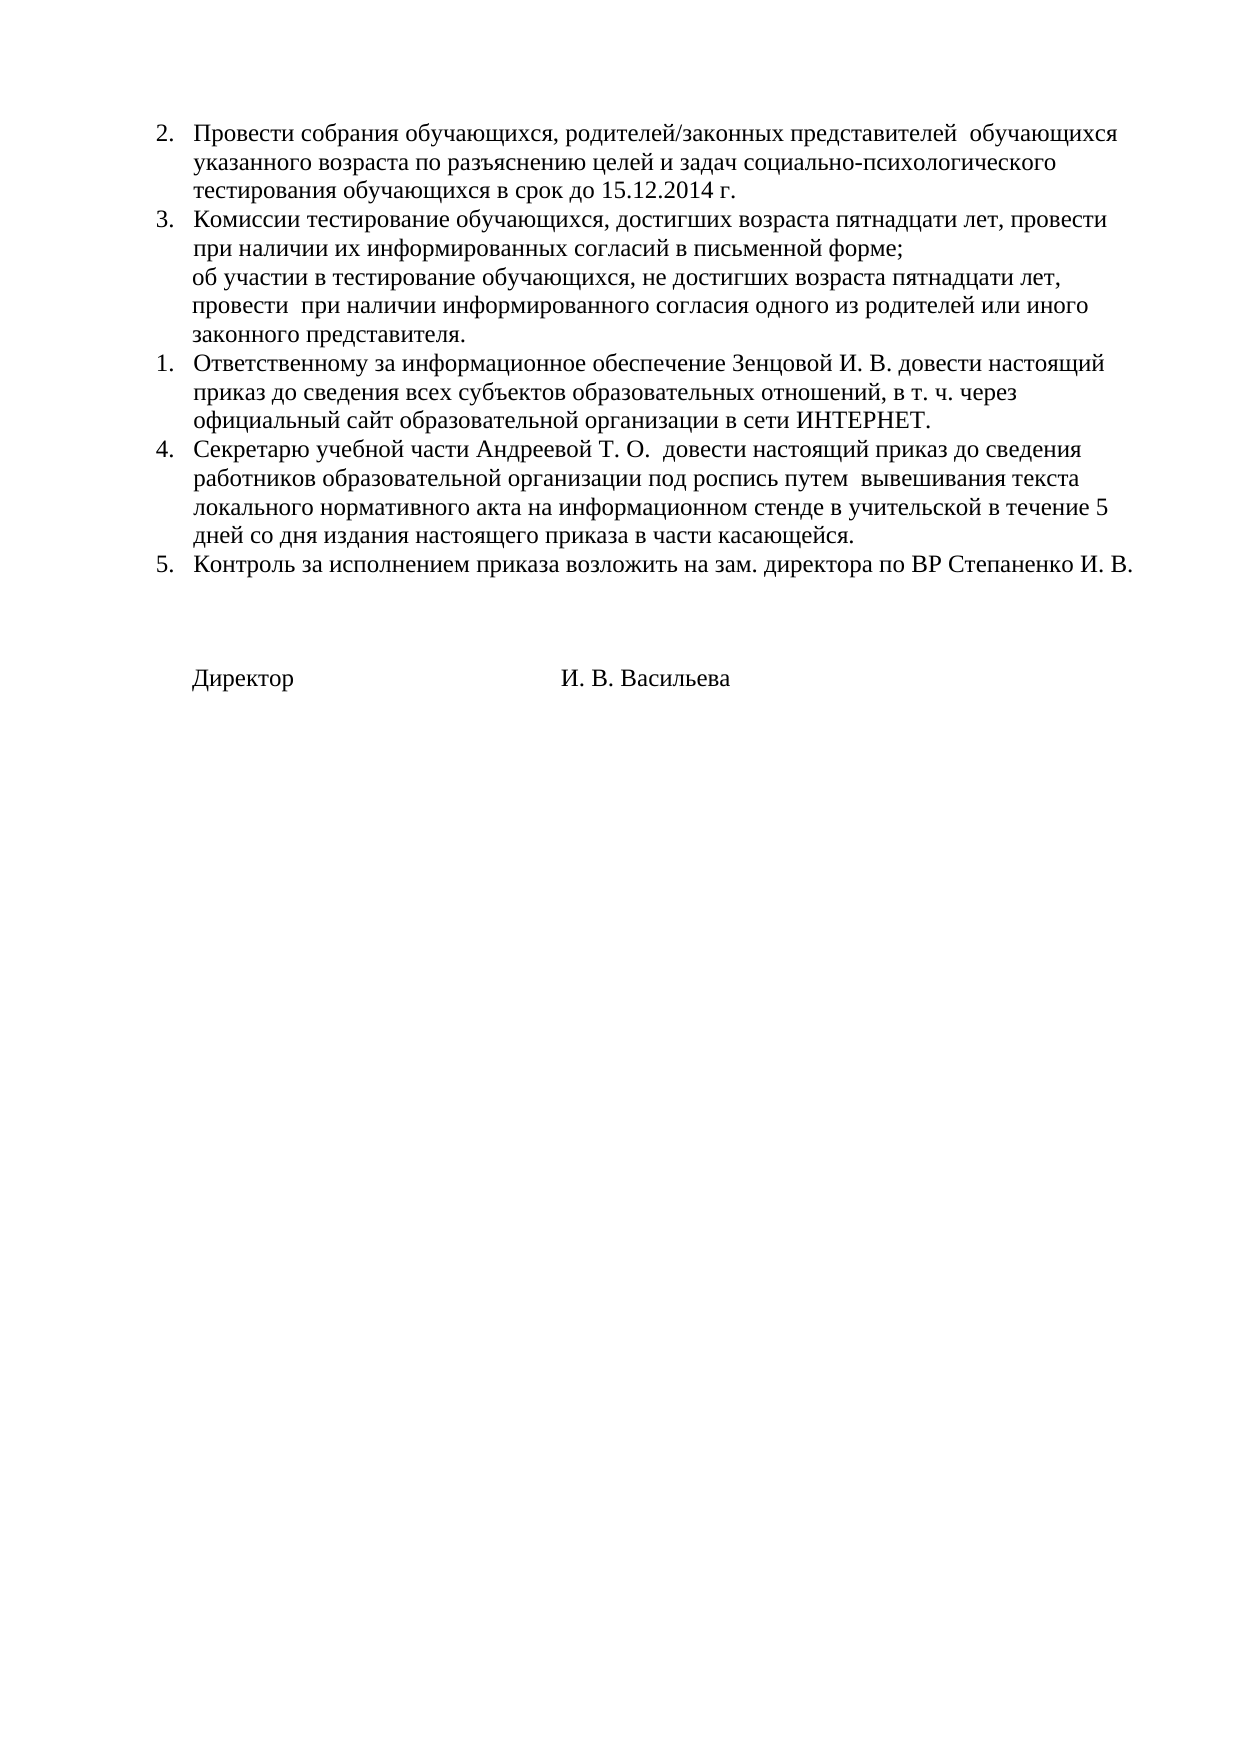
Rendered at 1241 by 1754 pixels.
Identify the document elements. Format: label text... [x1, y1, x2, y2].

list Комиссии тестирование обучающихся, достигших возраста пятнадцати лет, провести при наличии их информированных согласий в письменной форме; [156, 204, 1152, 262]
list Провести собрания обучающихся, родителей/законных представителей обучающихся указанного возраста по разъяснению целей и задач социально-психологического тестирования обучающихся в срок до 15.12.2014 г. [156, 118, 1152, 204]
text Директор И. В. Васильева [118, 663, 1152, 691]
text об участии в тестирование обучающихся, не достигших возраста пятнадцати лет, провести при наличии информированного согласия одного из родителей или иного законного представителя. [192, 262, 1152, 348]
list Секретарю учебной части Андреевой Т. О. довести настоящий приказ до сведения работников образовательной организации под роспись путем вывешивания текста локального нормативного акта на информационном стенде в учительской в течение 5 дней со дня издания настоящего приказа в части касающейся. [156, 434, 1152, 549]
list Контроль за исполнением приказа возложить на зам. директора по ВР Степаненко И. В. [156, 549, 1152, 578]
list Ответственному за информационное обеспечение Зенцовой И. В. довести настоящий приказ до сведения всех субъектов образовательных отношений, в т. ч. через официальный сайт образовательной организации в сети ИНТЕРНЕТ. [156, 348, 1152, 434]
